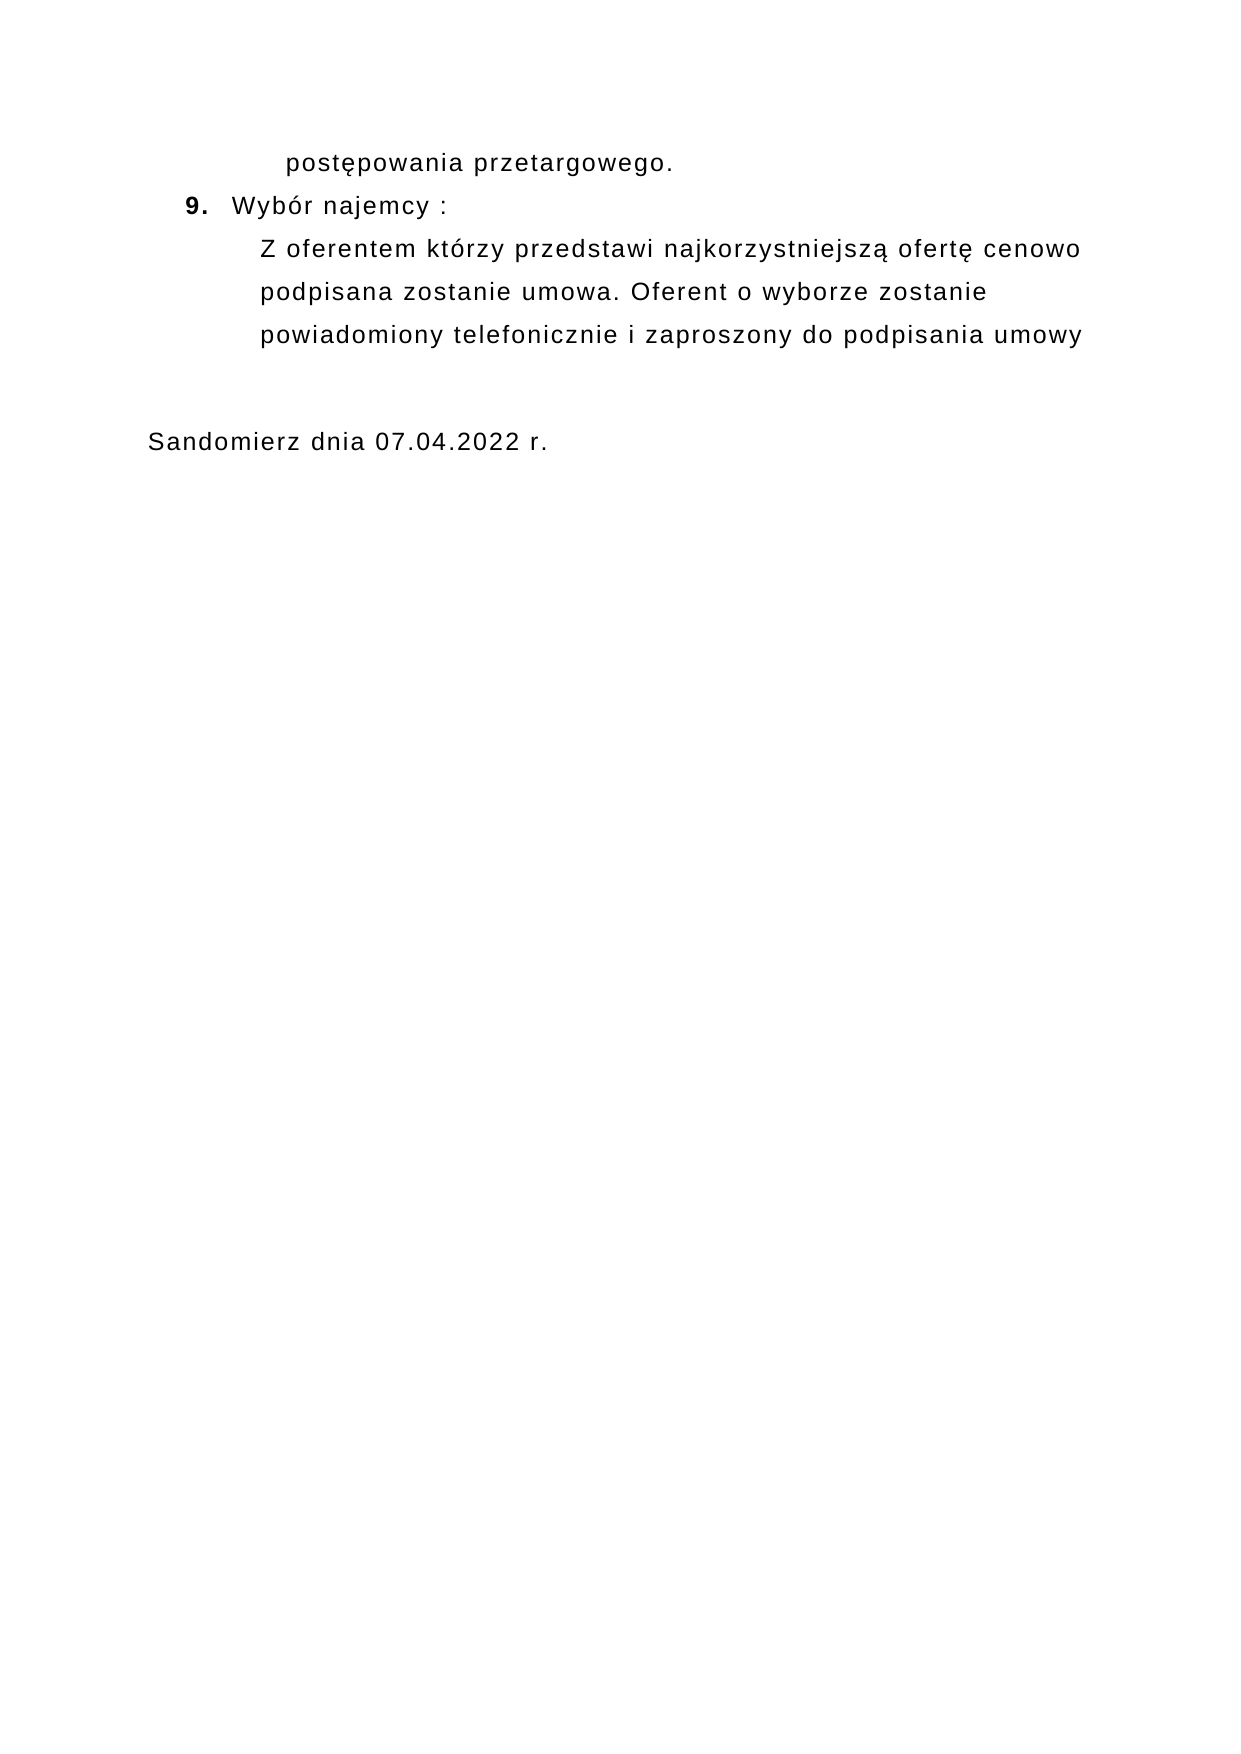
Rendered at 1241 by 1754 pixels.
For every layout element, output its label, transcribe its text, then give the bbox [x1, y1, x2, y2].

list Z oferentem którzy przedstawi najkorzystniejszą ofertę cenowo podpisana zostanie umowa. Oferent o wyborze zostanie powiadomiony telefonicznie i zaproszony do podpisania umowy [260, 234, 1093, 349]
list postępowania przetargowego. [223, 148, 1093, 176]
text Sandomierz dnia 07.04.2022 r. [148, 427, 1093, 456]
list Wybór najemcy : [185, 191, 1093, 219]
